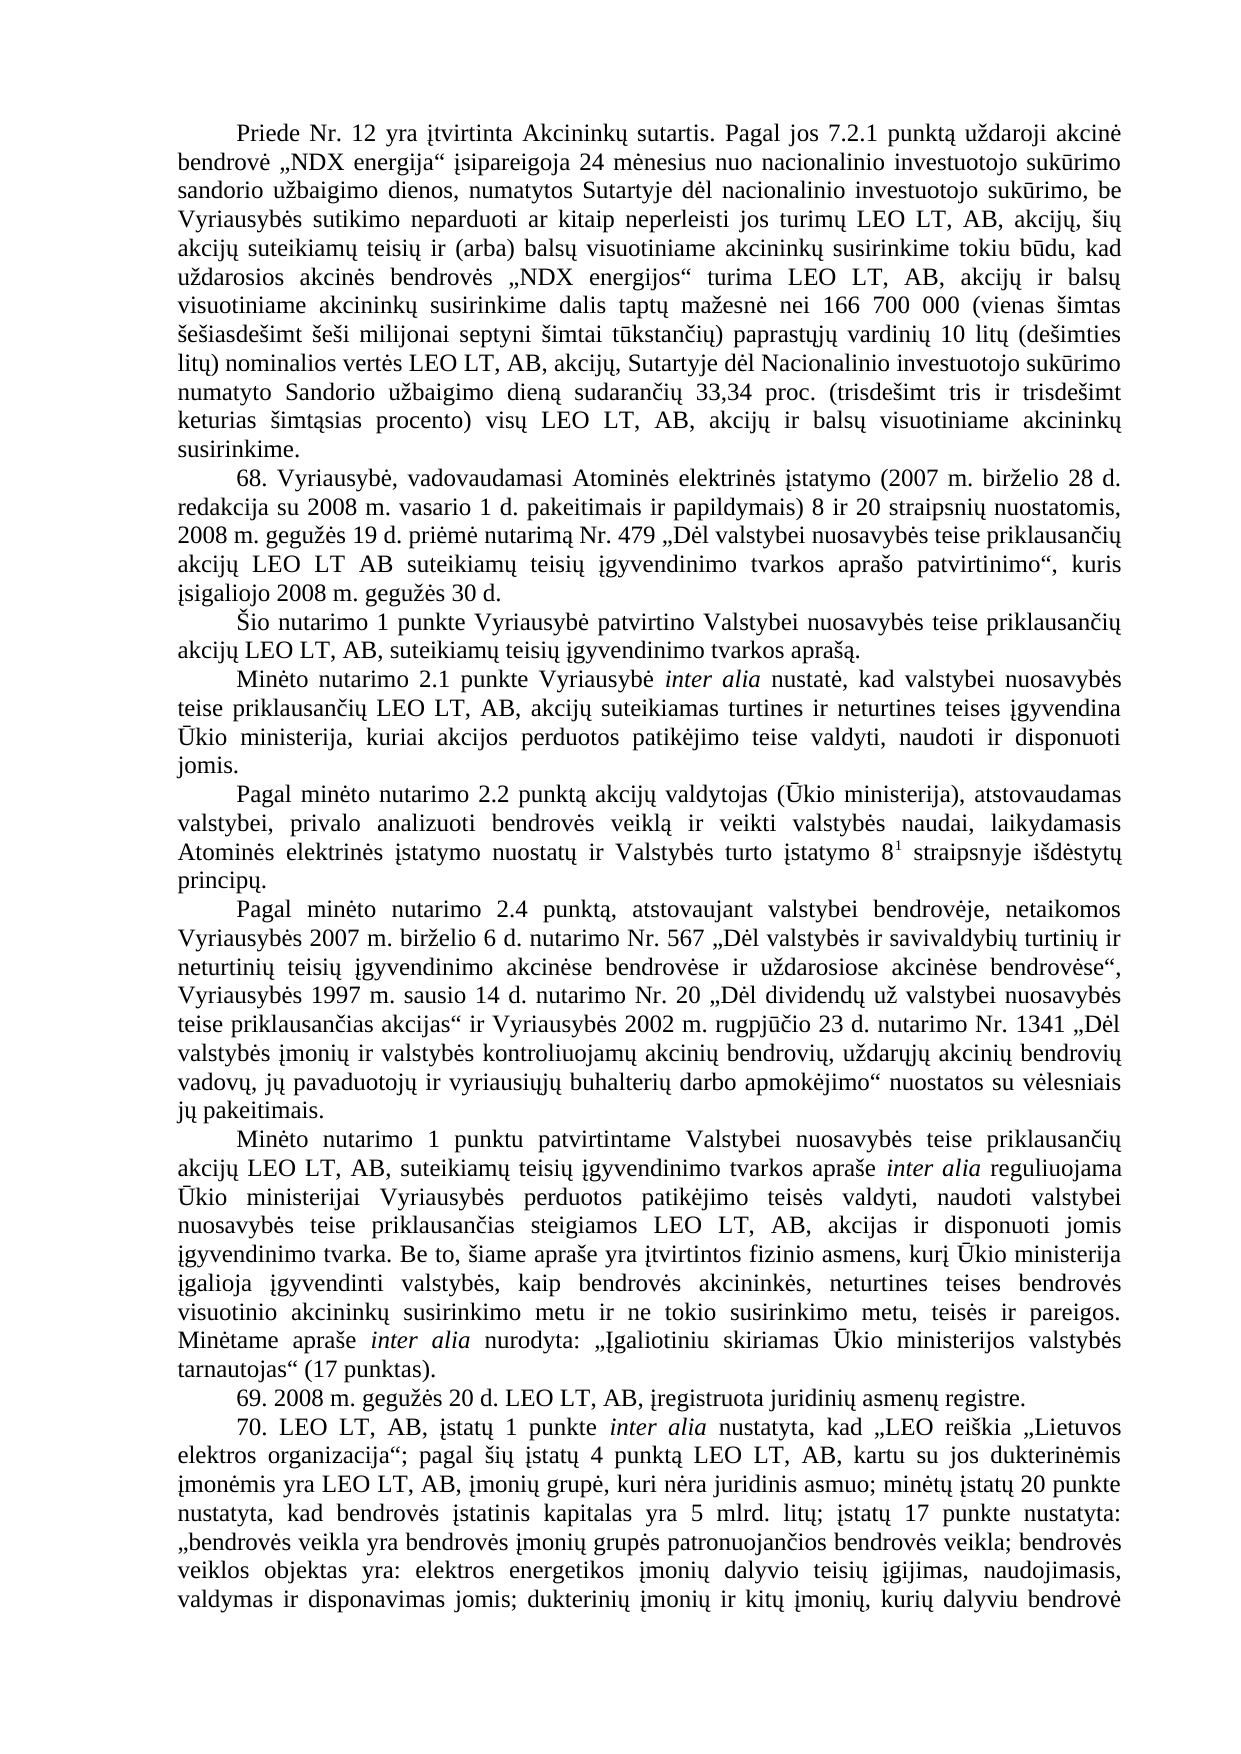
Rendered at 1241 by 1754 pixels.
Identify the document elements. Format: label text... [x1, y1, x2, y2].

text Minėto nutarimo 2.1 punkte Vyriausybė inter alia nustatė, kad valstybei nuosavybės teise priklausančių LEO LT, AB, akcijų suteikiamas turtines ir neturtines teises įgyvendina Ūkio ministerija, kuriai akcijos perduotos patikėjimo teise valdyti, naudoti ir disponuoti jomis. [177, 664, 1122, 779]
text 69. 2008 m. gegužės 20 d. LEO LT, AB, įregistruota juridinių asmenų registre. [177, 1383, 1122, 1412]
text Šio nutarimo 1 punkte Vyriausybė patvirtino Valstybei nuosavybės teise priklausančių akcijų LEO LT, AB, suteikiamų teisių įgyvendinimo tvarkos aprašą. [177, 607, 1122, 664]
text 68. Vyriausybė, vadovaudamasi Atominės elektrinės įstatymo (2007 m. birželio 28 d. redakcija su 2008 m. vasario 1 d. pakeitimais ir papildymais) 8 ir 20 straipsnių nuostatomis, 2008 m. gegužės 19 d. priėmė nutarimą Nr. 479 „Dėl valstybei nuosavybės teise priklausančių akcijų LEO LT AB suteikiamų teisių įgyvendinimo tvarkos aprašo patvirtinimo“, kuris įsigaliojo 2008 m. gegužės 30 d. [177, 463, 1122, 607]
text Pagal minėto nutarimo 2.4 punktą, atstovaujant valstybei bendrovėje, netaikomos Vyriausybės 2007 m. birželio 6 d. nutarimo Nr. 567 „Dėl valstybės ir savivaldybių turtinių ir neturtinių teisių įgyvendinimo akcinėse bendrovėse ir uždarosiose akcinėse bendrovėse“, Vyriausybės 1997 m. sausio 14 d. nutarimo Nr. 20 „Dėl dividendų už valstybei nuosavybės teise priklausančias akcijas“ ir Vyriausybės 2002 m. rugpjūčio 23 d. nutarimo Nr. 1341 „Dėl valstybės įmonių ir valstybės kontroliuojamų akcinių bendrovių, uždarųjų akcinių bendrovių vadovų, jų pavaduotojų ir vyriausiųjų buhalterių darbo apmokėjimo“ nuostatos su vėlesniais jų pakeitimais. [177, 894, 1122, 1124]
text Pagal minėto nutarimo 2.2 punktą akcijų valdytojas (Ūkio ministerija), atstovaudamas valstybei, privalo analizuoti bendrovės veiklą ir veikti valstybės naudai, laikydamasis Atominės elektrinės įstatymo nuostatų ir Valstybės turto įstatymo 81 straipsnyje išdėstytų principų. [177, 779, 1122, 894]
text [177, 1412, 1122, 1613]
text Priede Nr. 12 yra įtvirtinta Akcininkų sutartis. Pagal jos 7.2.1 punktą uždaroji akcinė bendrovė „NDX energija“ įsipareigoja 24 mėnesius nuo nacionalinio investuotojo sukūrimo sandorio užbaigimo dienos, numatytos Sutartyje dėl nacionalinio investuotojo sukūrimo, be Vyriausybės sutikimo neparduoti ar kitaip neperleisti jos turimų LEO LT, AB, akcijų, šių akcijų suteikiamų teisių ir (arba) balsų visuotiniame akcininkų susirinkime tokiu būdu, kad uždarosios akcinės bendrovės „NDX energijos“ turima LEO LT, AB, akcijų ir balsų visuotiniame akcininkų susirinkime dalis taptų mažesnė nei 166 700 000 (vienas šimtas šešiasdešimt šeši milijonai septyni šimtai tūkstančių) paprastųjų vardinių 10 litų (dešimties litų) nominalios vertės LEO LT, AB, akcijų, Sutartyje dėl Nacionalinio investuotojo sukūrimo numatyto Sandorio užbaigimo dieną sudarančių 33,34 proc. (trisdešimt tris ir trisdešimt keturias šimtąsias procento) visų LEO LT, AB, akcijų ir balsų visuotiniame akcininkų susirinkime. [177, 118, 1122, 463]
text Minėto nutarimo 1 punktu patvirtintame Valstybei nuosavybės teise priklausančių akcijų LEO LT, AB, suteikiamų teisių įgyvendinimo tvarkos apraše inter alia reguliuojama Ūkio ministerijai Vyriausybės perduotos patikėjimo teisės valdyti, naudoti valstybei nuosavybės teise priklausančias steigiamos LEO LT, AB, akcijas ir disponuoti jomis įgyvendinimo tvarka. Be to, šiame apraše yra įtvirtintos fizinio asmens, kurį Ūkio ministerija įgalioja įgyvendinti valstybės, kaip bendrovės akcininkės, neturtines teises bendrovės visuotinio akcininkų susirinkimo metu ir ne tokio susirinkimo metu, teisės ir pareigos. Minėtame apraše inter alia nurodyta: „Įgaliotiniu skiriamas Ūkio ministerijos valstybės tarnautojas“ (17 punktas). [177, 1124, 1122, 1383]
